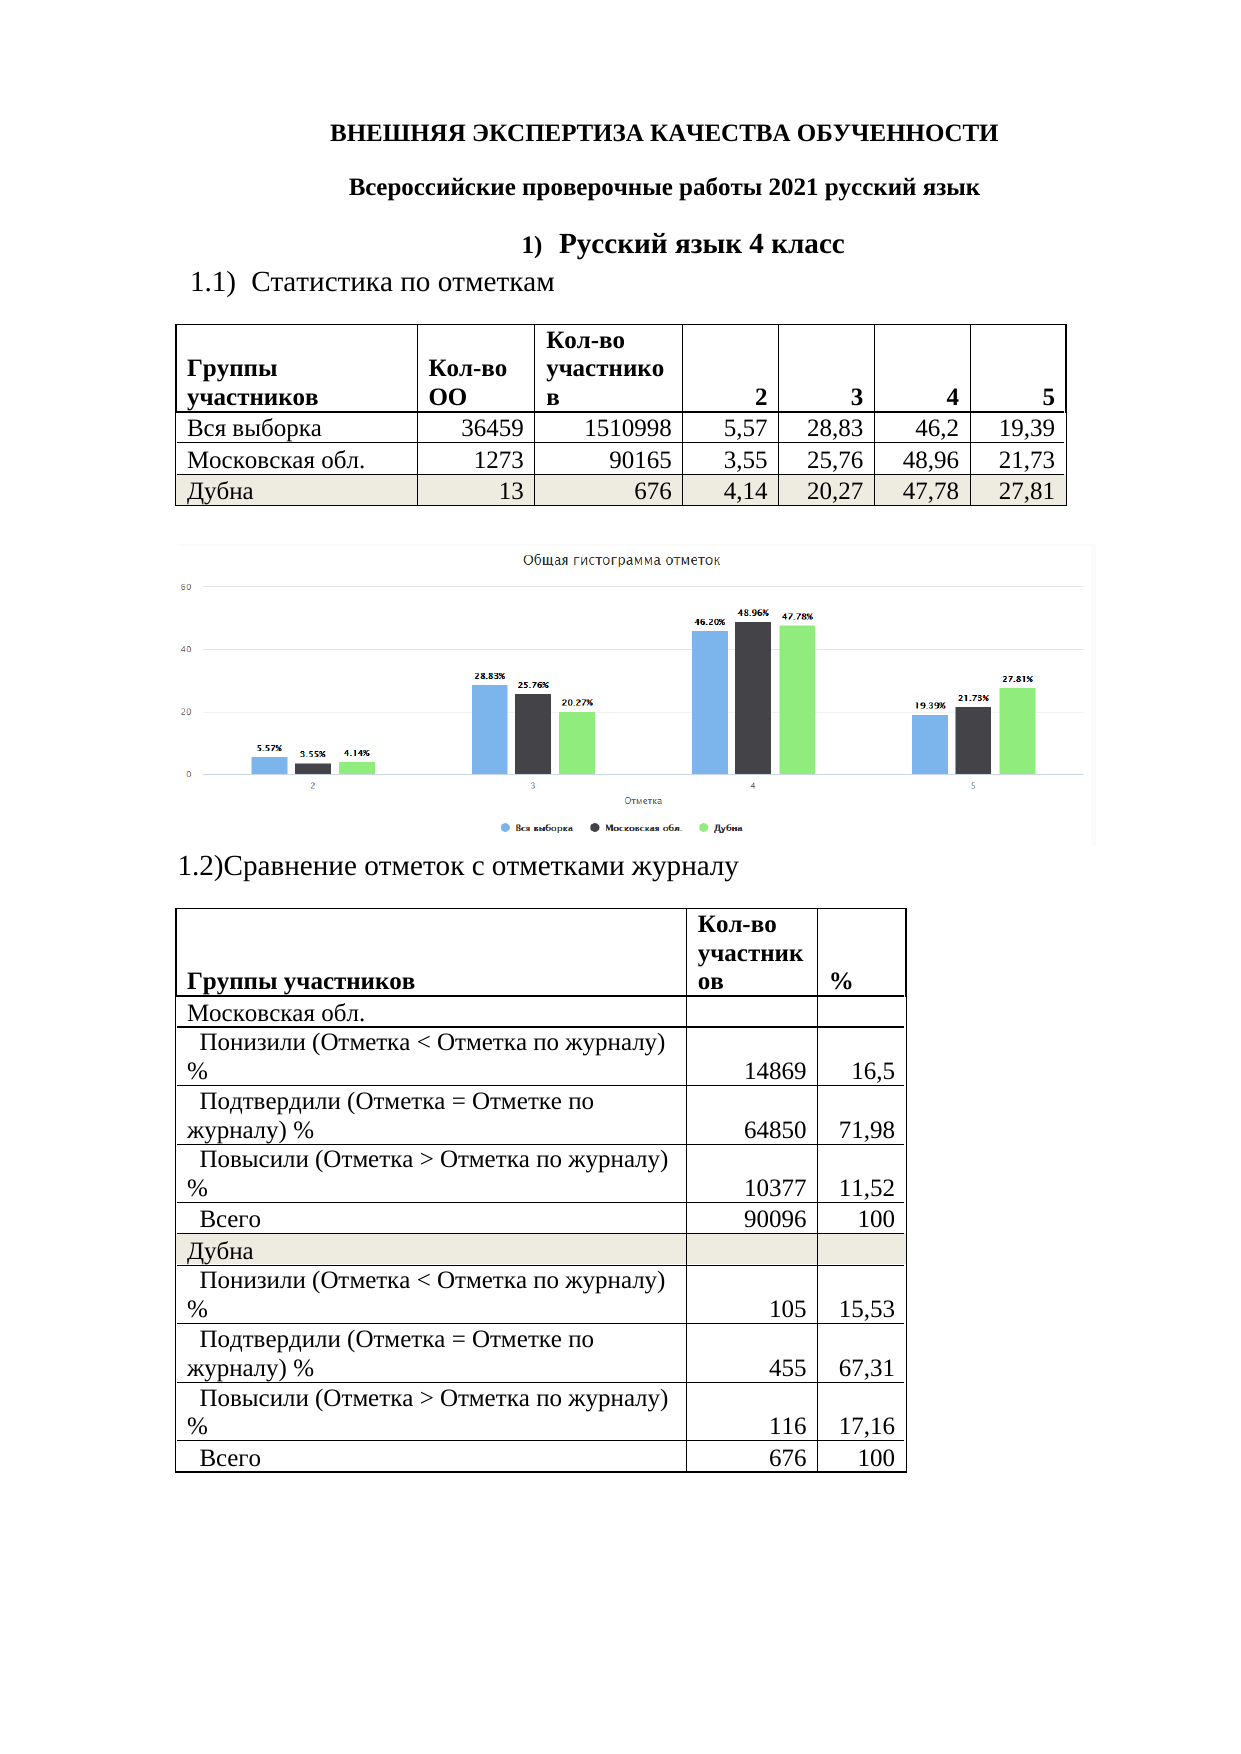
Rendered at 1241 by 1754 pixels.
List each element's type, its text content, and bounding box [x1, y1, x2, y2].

table_cell Вся выборка [176, 413, 417, 442]
table_cell 3,55 [683, 443, 778, 473]
table_cell 5,57 [683, 413, 778, 442]
table_cell 10377 [687, 1145, 817, 1202]
table_cell Понизили (Отметка < Отметка по журналу) % [176, 1265, 686, 1323]
table_cell Дубна [176, 1233, 686, 1264]
text Всероссийские проверочные работы 2021 русский язык [177, 172, 1152, 201]
table_cell [687, 997, 817, 1026]
list 1.2)Сравнение отметок с отметками журналу [177, 848, 1152, 882]
table_cell 100 [818, 1202, 906, 1233]
table_cell Московская обл. [176, 442, 417, 473]
table_header 2 [683, 325, 778, 411]
table_cell 105 [687, 1266, 817, 1323]
table_cell 20,27 [779, 475, 874, 505]
table_cell 64850 [687, 1086, 817, 1143]
table_cell 90165 [535, 443, 682, 473]
table_cell 100 [818, 1440, 906, 1471]
table_header Кол-во ОО [418, 325, 534, 411]
table_cell [818, 995, 906, 1026]
table_header Кол-во участников [687, 909, 817, 995]
table_cell 90096 [687, 1203, 817, 1233]
table_cell Всего [176, 1440, 686, 1471]
table_cell 13 [418, 475, 534, 505]
table_cell 48,96 [875, 443, 970, 473]
table_cell 47,78 [875, 475, 970, 505]
table_cell Подтвердили (Отметка = Отметке по журналу) % [176, 1085, 686, 1143]
text ВНЕШНЯЯ ЭКСПЕРТИЗА КАЧЕСТВА ОБУЧЕННОСТИ [177, 118, 1152, 147]
table_cell Повысили (Отметка > Отметка по журналу) % [176, 1382, 686, 1440]
table_cell Всего [176, 1202, 686, 1233]
table_cell 1273 [418, 443, 534, 473]
table_cell 67,31 [818, 1323, 906, 1382]
table_cell 46,2 [875, 413, 970, 442]
table_cell [818, 1233, 906, 1264]
table_cell 17,16 [818, 1382, 906, 1440]
table_cell 16,5 [818, 1026, 906, 1085]
table_cell 11,52 [818, 1144, 906, 1202]
table_cell Повысили (Отметка > Отметка по журналу) % [176, 1144, 686, 1202]
table_cell 27,81 [971, 474, 1066, 505]
table_cell 14869 [687, 1028, 817, 1085]
table_cell 25,76 [779, 443, 874, 473]
table_header Группы участников [177, 325, 417, 411]
table_cell 28,83 [779, 413, 874, 442]
table_cell 676 [687, 1441, 817, 1471]
table_cell 1510998 [535, 413, 682, 442]
list Статистика по отметкам [190, 264, 1152, 298]
table_cell Подтвердили (Отметка = Отметке по журналу) % [176, 1323, 686, 1382]
table_header 5 [971, 325, 1065, 411]
table_header % [818, 909, 905, 995]
table_cell 15,53 [818, 1265, 906, 1323]
table_cell 455 [687, 1324, 817, 1382]
table_header 4 [875, 325, 970, 411]
table_cell Понизили (Отметка < Отметка по журналу) % [176, 1026, 686, 1085]
table_cell 19,39 [971, 411, 1066, 442]
table_cell 71,98 [818, 1085, 906, 1143]
table_cell [687, 1234, 817, 1264]
table_cell 4,14 [683, 475, 778, 505]
table_cell Московская обл. [176, 997, 686, 1026]
list Русский язык 4 класс [215, 226, 1152, 259]
table_header Кол-во участников [535, 325, 682, 411]
picture [177, 544, 1097, 845]
table_cell 116 [687, 1383, 817, 1440]
table_cell 676 [535, 475, 682, 505]
table_cell 21,73 [971, 442, 1066, 473]
table_header Группы участников [177, 909, 686, 995]
table_header 3 [779, 325, 874, 411]
table_cell 36459 [418, 413, 534, 442]
table_cell Дубна [176, 474, 417, 505]
